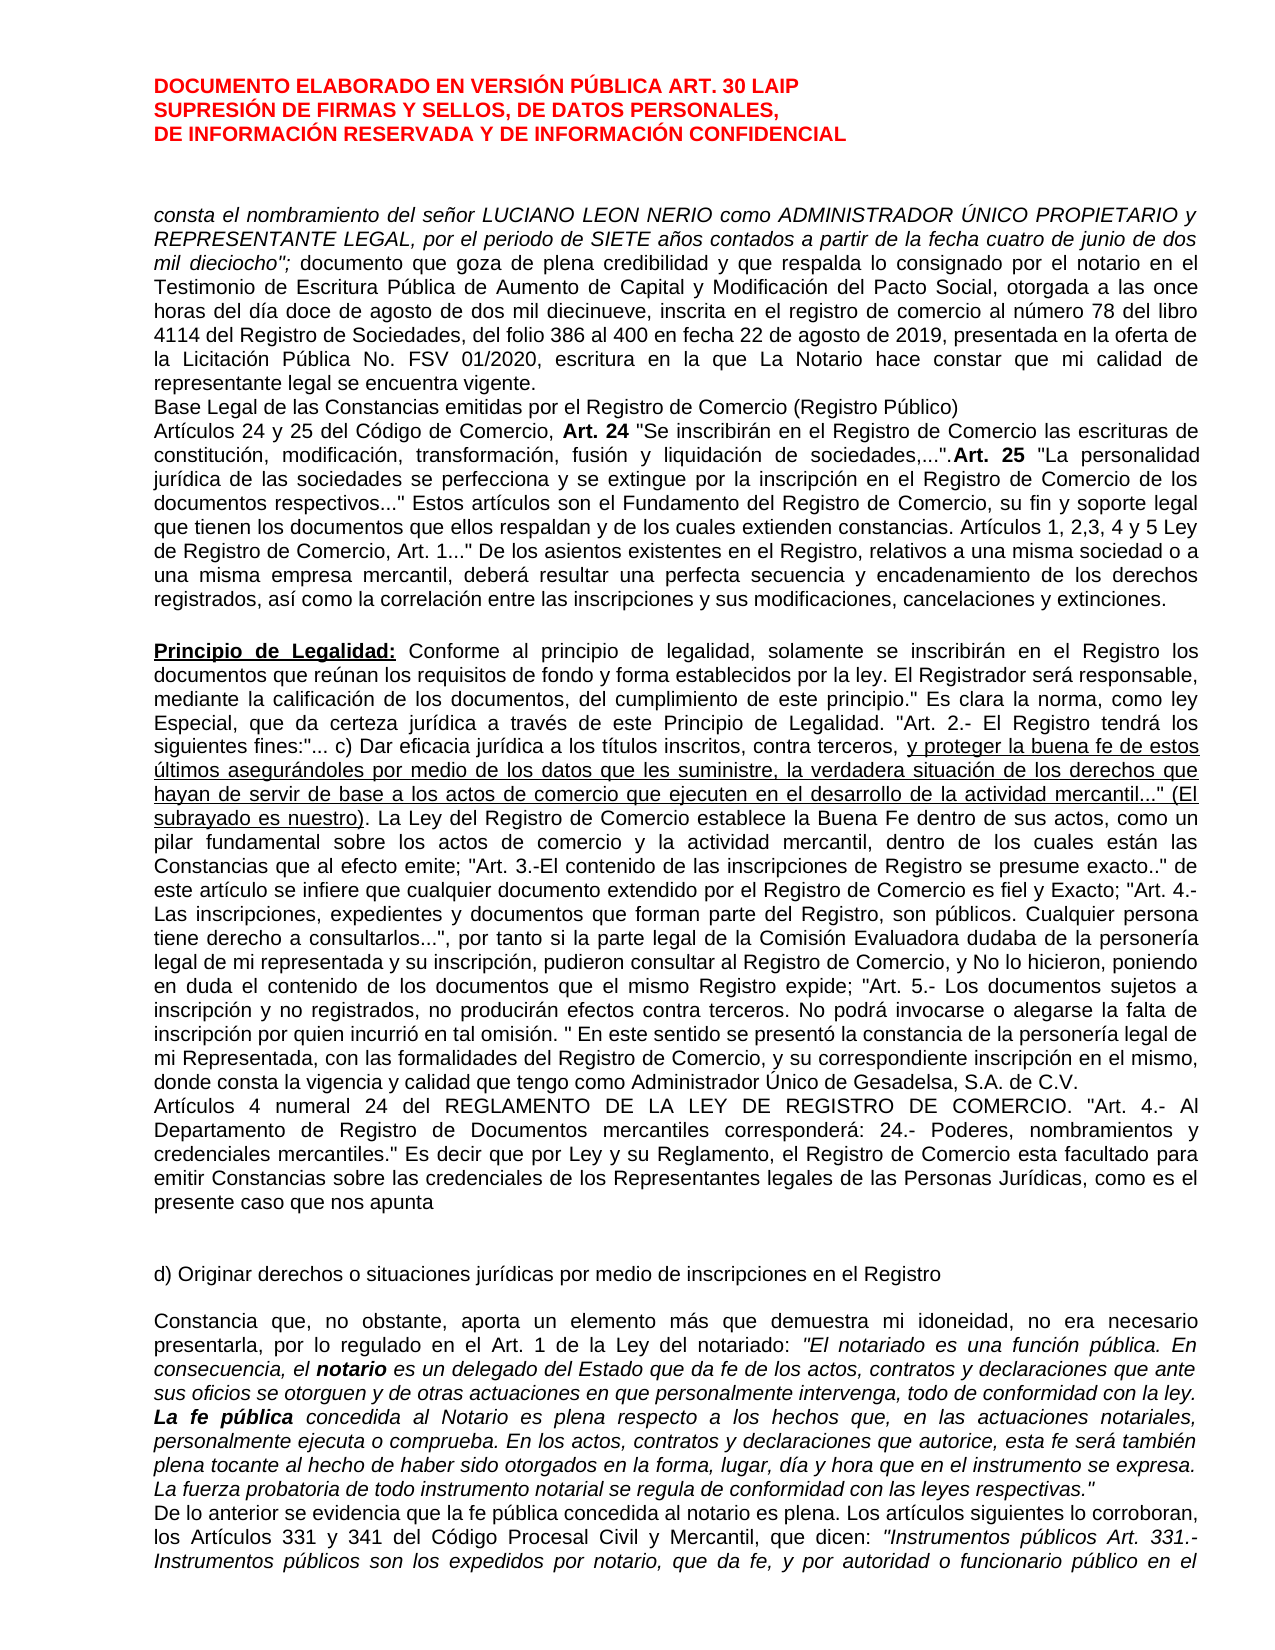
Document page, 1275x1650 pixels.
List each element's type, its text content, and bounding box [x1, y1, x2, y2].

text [153, 1501, 1200, 1573]
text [153, 203, 1200, 395]
text Constancia que, no obstante, aporta un elemento más que demuestra mi idoneidad, no era necesario presentarla, por lo regulado en el Art. 1 de la Ley del notariado: "El notariado es una función pública. En consecuencia, el notario es un delegado del Estado que da fe de los actos, contratos y declaraciones que ante sus oficios se otorguen y de otras actuaciones en que personalmente intervenga, todo de conformidad con la ley. La fe pública concedida al Notario es plena respecto a los hechos que, en las actuaciones notariales, personalmente ejecuta o comprueba. En los actos, contratos y declaraciones que autorice, esta fe será también plena tocante al hecho de haber sido otorgados en la forma, lugar, día y hora que en el instrumento se expresa. La fuerza probatoria de todo instrumento notarial se regula de conformidad con las leyes respectivas." [153, 1309, 1200, 1501]
text d) Originar derechos o situaciones jurídicas por medio de inscripciones en el Registro [153, 1261, 1200, 1285]
text Artículos 24 y 25 del Código de Comercio, Art. 24 "Se inscribirán en el Registro de Comercio las escrituras de constitución, modificación, transformación, fusión y liquidación de sociedades,...".Art. 25 "La personalidad jurídica de las sociedades se perfecciona y se extingue por la inscripción en el Registro de Comercio de los documentos respectivos..." Estos artículos son el Fundamento del Registro de Comercio, su fin y soporte legal que tienen los documentos que ellos respaldan y de los cuales extienden constancias. Artículos 1, 2,3, 4 y 5 Ley de Registro de Comercio, Art. 1..." De los asientos existentes en el Registro, relativos a una misma sociedad o a una misma empresa mercantil, deberá resultar una perfecta secuencia y encadenamiento de los derechos registrados, así como la correlación entre las inscripciones y sus modificaciones, cancelaciones y extinciones. [153, 419, 1200, 611]
text Principio de Legalidad: Conforme al principio de legalidad, solamente se inscribirán en el Registro los documentos que reúnan los requisitos de fondo y forma establecidos por la ley. El Registrador será responsable, mediante la calificación de los documentos, del cumplimiento de este principio." Es clara la norma, como ley Especial, que da certeza jurídica a través de este Principio de Legalidad. "Art. 2.- El Registro tendrá los siguientes fines:"... c) Dar eficacia jurídica a los títulos inscritos, contra terceros, y proteger la buena fe de estos últimos asegurándoles por medio de los datos que les suministre, la verdadera situación de los derechos que hayan de servir de base a los actos de comercio que ejecuten en el desarrollo de la actividad mercantil..." (El subrayado es nuestro). La Ley del Registro de Comercio establece la Buena Fe dentro de sus actos, como un pilar fundamental sobre los actos de comercio y la actividad mercantil, dentro de los cuales están las Constancias que al efecto emite; "Art. 3.-El contenido de las inscripciones de Registro se presume exacto.." de este artículo se infiere que cualquier documento extendido por el Registro de Comercio es fiel y Exacto; "Art. 4.- Las inscripciones, expedientes y documentos que forman parte del Registro, son públicos. Cualquier persona tiene derecho a consultarlos...", por tanto si la parte legal de la Comisión Evaluadora dudaba de la personería legal de mi representada y su inscripción, pudieron consultar al Registro de Comercio, y No lo hicieron, poniendo en duda el contenido de los documentos que el mismo Registro expide; "Art. 5.- Los documentos sujetos a inscripción y no registrados, no producirán efectos contra terceros. No podrá invocarse o alegarse la falta de inscripción por quien incurrió en tal omisión. " En este sentido se presentó la constancia de la personería legal de mi Representada, con las formalidades del Registro de Comercio, y su correspondiente inscripción en el mismo, donde consta la vigencia y calidad que tengo como Administrador Único de Gesadelsa, S.A. de C.V. [153, 638, 1200, 1094]
text Base Legal de las Constancias emitidas por el Registro de Comercio (Registro Público) [153, 395, 1200, 419]
text Artículos 4 numeral 24 del REGLAMENTO DE LA LEY DE REGISTRO DE COMERCIO. "Art. 4.- Al Departamento de Registro de Documentos mercantiles corresponderá: 24.- Poderes, nombramientos y credenciales mercantiles." Es decir que por Ley y su Reglamento, el Registro de Comercio esta facultado para emitir Constancias sobre las credenciales de los Representantes legales de las Personas Jurídicas, como es el presente caso que nos apunta [153, 1094, 1200, 1213]
